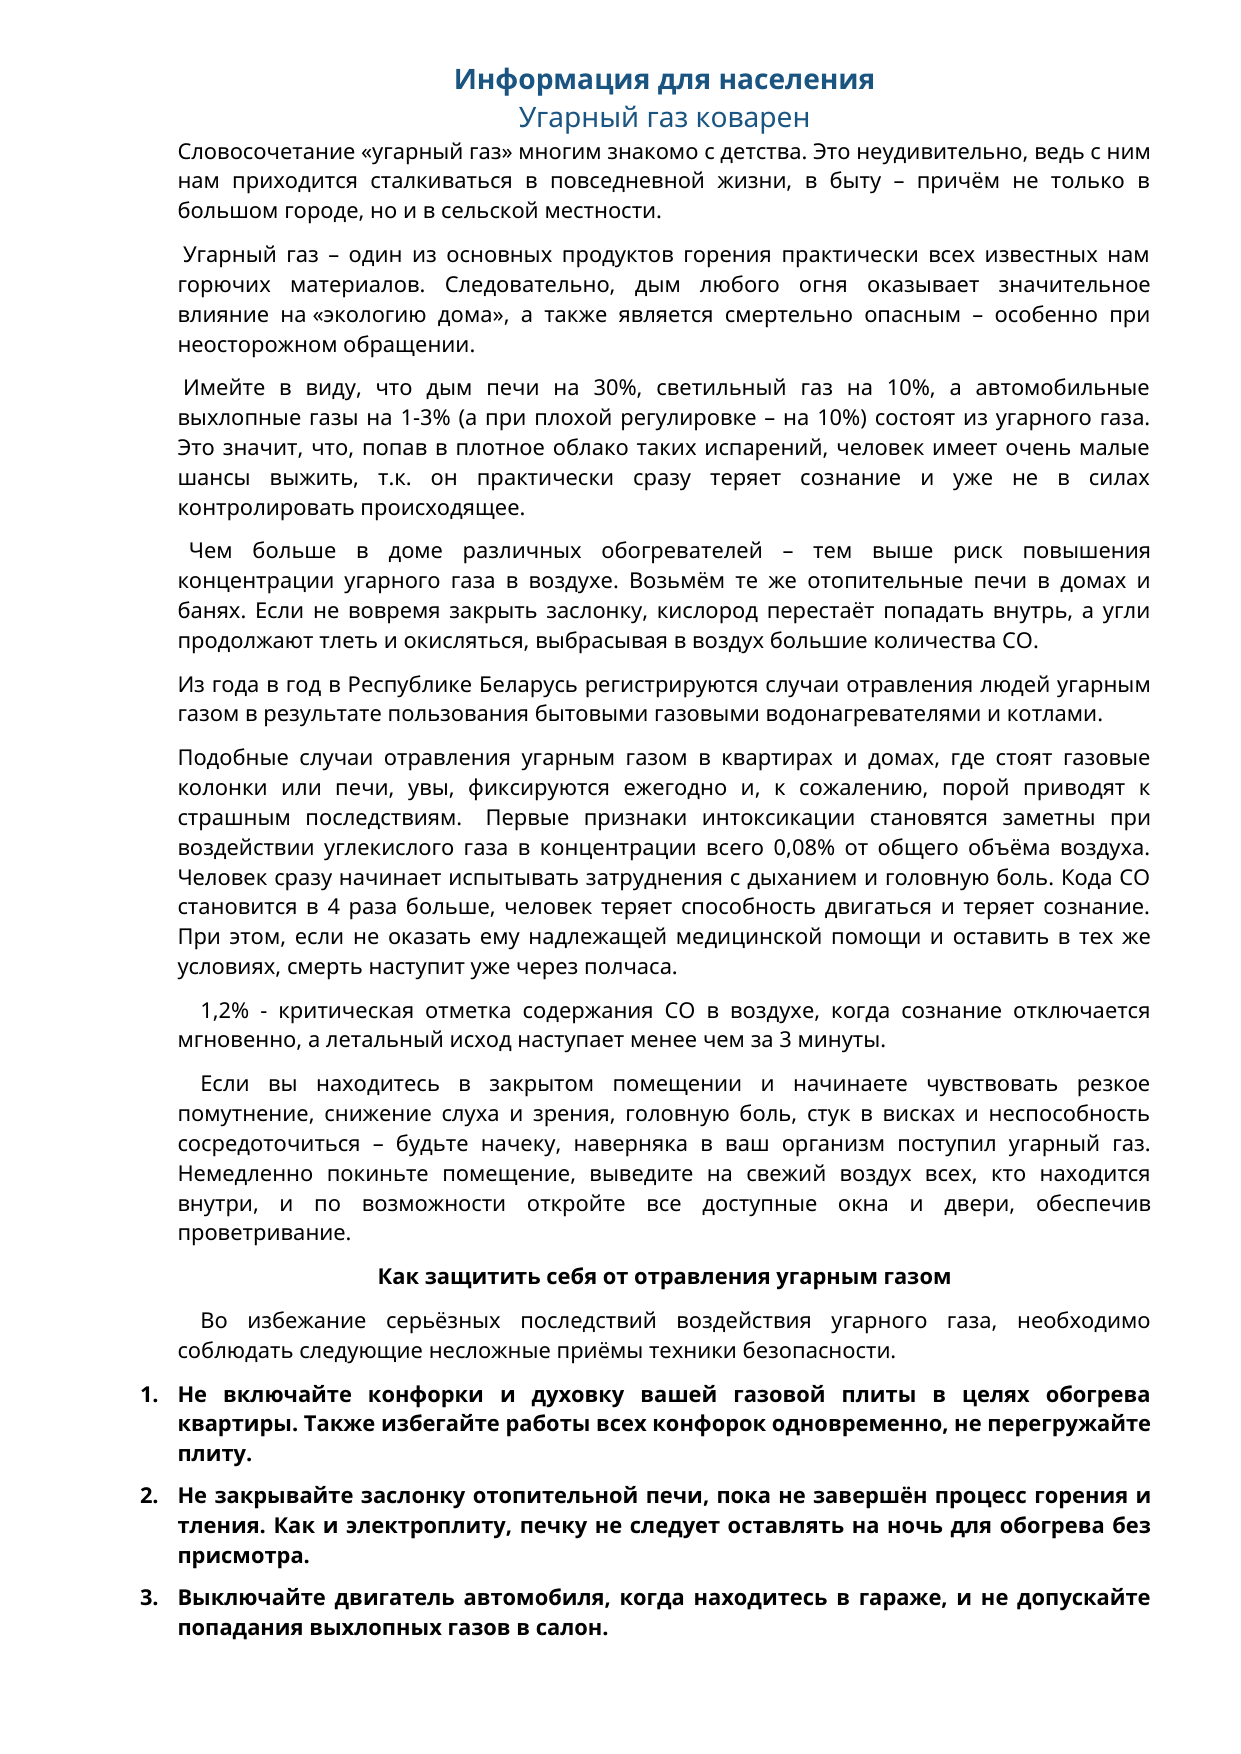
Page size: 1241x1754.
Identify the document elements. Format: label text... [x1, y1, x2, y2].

text Угарный газ коварен [177, 97, 1152, 136]
list Выключайте двигатель автомобиля, когда находитесь в гараже, и не допускайте попадания выхлопных газов в салон. [140, 1582, 1152, 1642]
text 1,2% - критическая отметка содержания CO в воздухе, когда сознание отключается мгновенно, а летальный исход наступает менее чем за 3 минуты. [177, 995, 1152, 1054]
list Не включайте конфорки и духовку вашей газовой плиты в целях обогрева квартиры. Также избегайте работы всех конфорок одновременно, не перегружайте плиту. [140, 1379, 1152, 1468]
text Угарный газ – один из основных продуктов горения практически всех известных нам горючих материалов. Следовательно, дым любого огня оказывает значительное влияние на «экологию дома», а также является смертельно опасным – особенно при неосторожном обращении. [177, 239, 1152, 358]
list Не закрывайте заслонку отопительной печи, пока не завершён процесс горения и тления. Как и электроплиту, печку не следует оставлять на ночь для обогрева без присмотра. [140, 1481, 1152, 1570]
text Если вы находитесь в закрытом помещении и начинаете чувствовать резкое помутнение, снижение слуха и зрения, головную боль, стук в висках и неспособность сосредоточиться – будьте начеку, наверняка в ваш организм поступил угарный газ. Немедленно покиньте помещение, выведите на свежий воздух всех, кто находится внутри, и по возможности откройте все доступные окна и двери, обеспечив проветривание. [177, 1068, 1152, 1247]
text Информация для населения [177, 59, 1152, 97]
text Во избежание серьёзных последствий воздействия угарного газа, необходимо соблюдать следующие несложные приёмы техники безопасности. [177, 1305, 1152, 1364]
text Как защитить себя от отравления угарным газом [177, 1261, 1152, 1291]
text Подобные случаи отравления угарным газом в квартирах и домах, где стоят газовые колонки или печи, увы, фиксируются ежегодно и, к сожалению, порой приводят к страшным последствиям. Первые признаки интоксикации становятся заметны при воздействии углекислого газа в концентрации всего 0,08% от общего объёма воздуха. Человек сразу начинает испытывать затруднения с дыханием и головную боль. Кода CO становится в 4 раза больше, человек теряет способность двигаться и теряет сознание. При этом, если не оказать ему надлежащей медицинской помощи и оставить в тех же условиях, смерть наступит уже через полчаса. [177, 742, 1152, 981]
text Словосочетание «угарный газ» многим знакомо с детства. Это неудивительно, ведь с ним нам приходится сталкиваться в повседневной жизни, в быту – причём не только в большом городе, но и в сельской местности. [177, 136, 1152, 225]
text Имейте в виду, что дым печи на 30%, светильный газ на 10%, а автомобильные выхлопные газы на 1-3% (а при плохой регулировке – на 10%) состоят из угарного газа. Это значит, что, попав в плотное облако таких испарений, человек имеет очень малые шансы выжить, т.к. он практически сразу теряет сознание и уже не в силах контролировать происходящее. [177, 372, 1152, 521]
text Из года в год в Республике Беларусь регистрируются случаи отравления людей угарным газом в результате пользования бытовыми газовыми водонагревателями и котлами. [177, 669, 1152, 728]
text Чем больше в доме различных обогревателей – тем выше риск повышения концентрации угарного газа в воздухе. Возьмём те же отопительные печи в домах и банях. Если не вовремя закрыть заслонку, кислород перестаёт попадать внутрь, а угли продолжают тлеть и окисляться, выбрасывая в воздух большие количества СО. [177, 535, 1152, 654]
